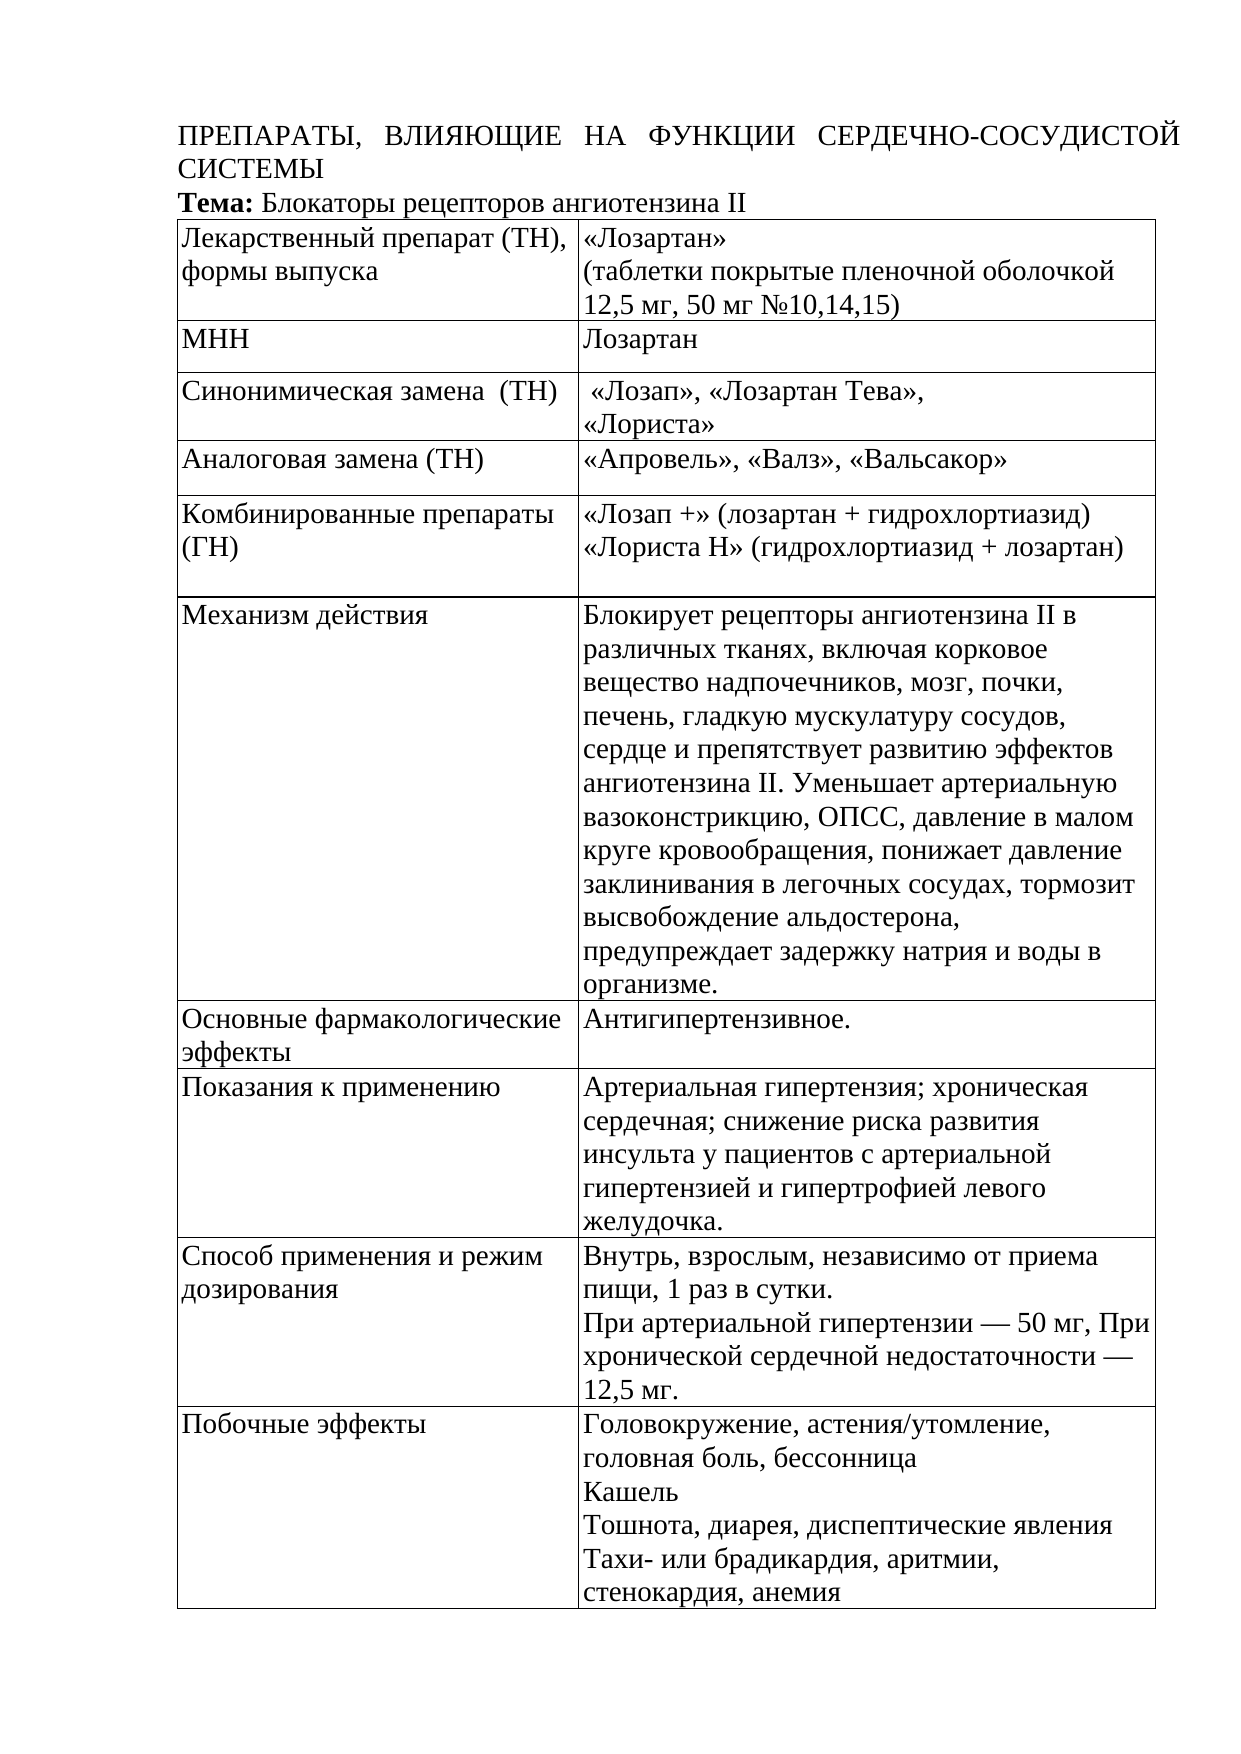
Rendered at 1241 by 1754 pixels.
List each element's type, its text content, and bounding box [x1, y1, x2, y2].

table_header «Лозартан» (таблетки покрытые пленочной оболочкой 12,5 мг, 50 мг №10,14,15) [579, 220, 1155, 320]
table_cell Артериальная гипертензия; хроническая сердечная; снижение риска развития инсульта у пациентов с артериальной гипертензией и гипертрофией левого желудочка. [579, 1069, 1155, 1237]
table_cell Внутрь, взрослым, независимо от приема пищи, 1 раз в сутки. При артериальной гипертензии — 50 мг, При хронической сердечной недостаточности — 12,5 мг. [579, 1238, 1155, 1406]
table_cell «Лозап», «Лозартан Тева», «Лориста» [579, 373, 1155, 440]
table_cell Способ применения и режим дозирования [178, 1238, 578, 1406]
table_cell Механизм действия [178, 598, 578, 1000]
table_cell Побочные эффекты [178, 1407, 578, 1608]
table_cell Показания к применению [178, 1069, 578, 1237]
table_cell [579, 1407, 1155, 1608]
table_cell МНН [178, 321, 578, 372]
table_cell Комбинированные препараты (ГН) [178, 496, 578, 596]
text ПРЕПАРАТЫ, ВЛИЯЮЩИЕ НА ФУНКЦИИ СЕРДЕЧНО-СОСУДИСТОЙ СИСТЕМЫ [177, 118, 1181, 185]
table_cell Основные фармакологические эффекты [178, 1001, 578, 1068]
table_cell Аналоговая замена (ТН) [178, 441, 578, 495]
table_cell «Лозап +» (лозартан + гидрохлортиазид) «Лориста Н» (гидрохлортиазид + лозартан) [579, 496, 1155, 596]
table_cell «Апровель», «Валз», «Вальсакор» [579, 441, 1155, 495]
table_cell Синонимическая замена (ТН) [178, 373, 578, 440]
table_cell Лозартан [579, 321, 1155, 372]
table_cell Блокирует рецепторы ангиотензина II в различных тканях, включая корковое вещество надпочечников, мозг, почки, печень, гладкую мускулатуру сосудов, сердце и препятствует развитию эффектов ангиотензина II. Уменьшает артериальную вазоконстрикцию, ОПСС, давление в малом круге кровообращения, понижает давление заклинивания в легочных сосудах, тормозит высвобождение альдостерона, предупреждает задержку натрия и воды в организме. [579, 598, 1155, 1000]
table_header Лекарственный препарат (ТН), формы выпуска [178, 220, 578, 320]
text Тема: Блокаторы рецепторов ангиотензина II [177, 185, 1181, 219]
table_cell Антигипертензивное. [579, 1001, 1155, 1068]
